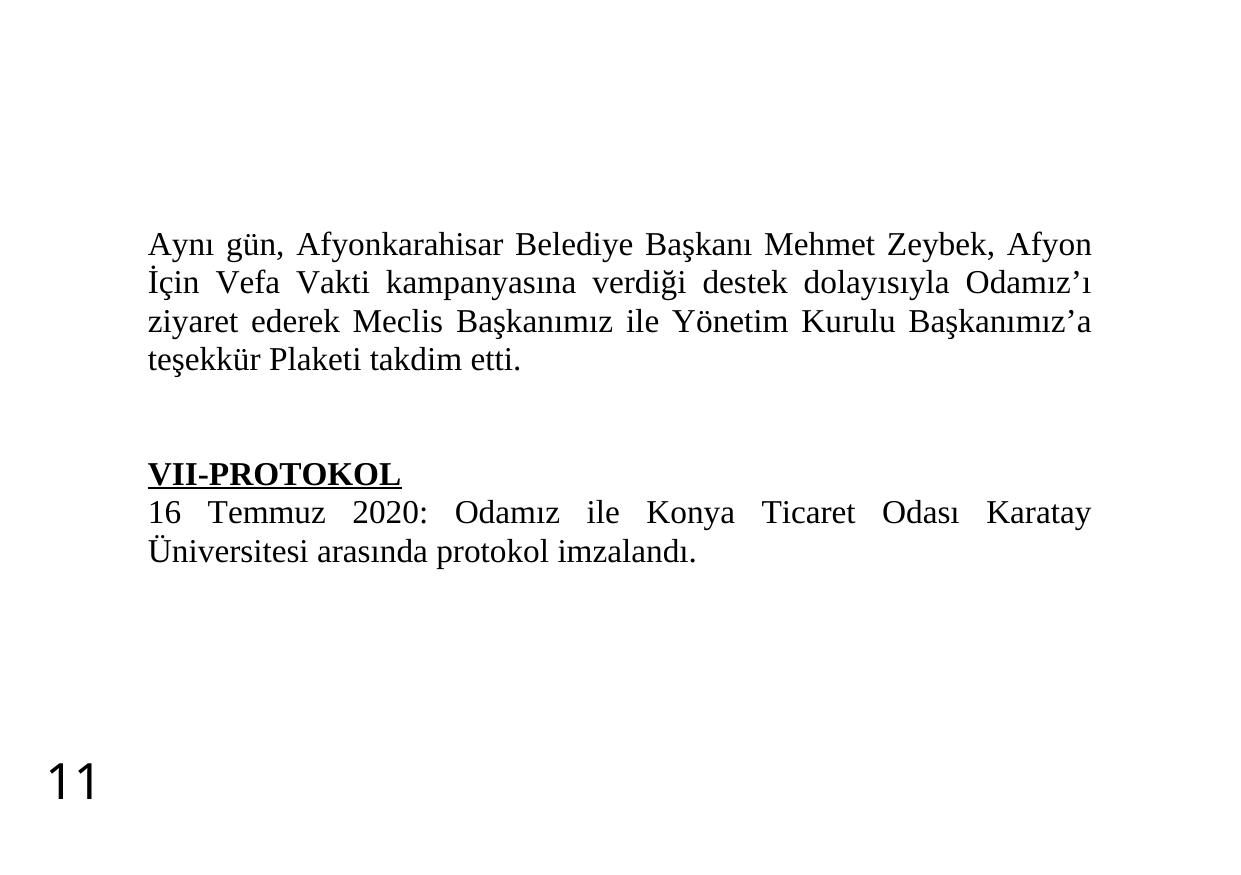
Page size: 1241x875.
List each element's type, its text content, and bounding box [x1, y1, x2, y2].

text VII-PROTOKOL [148, 454, 1093, 493]
text Aynı gün, Afyonkarahisar Belediye Başkanı Mehmet Zeybek, Afyon İçin Vefa Vakti kampanyasına verdiği destek dolayısıyla Odamız’ı ziyaret ederek Meclis Başkanımız ile Yönetim Kurulu Başkanımız’a teşekkür Plaketi takdim etti. [148, 224, 1093, 378]
text 16 Temmuz 2020: Odamız ile Konya Ticaret Odası Karatay Üniversitesi arasında protokol imzalandı. [148, 493, 1093, 569]
